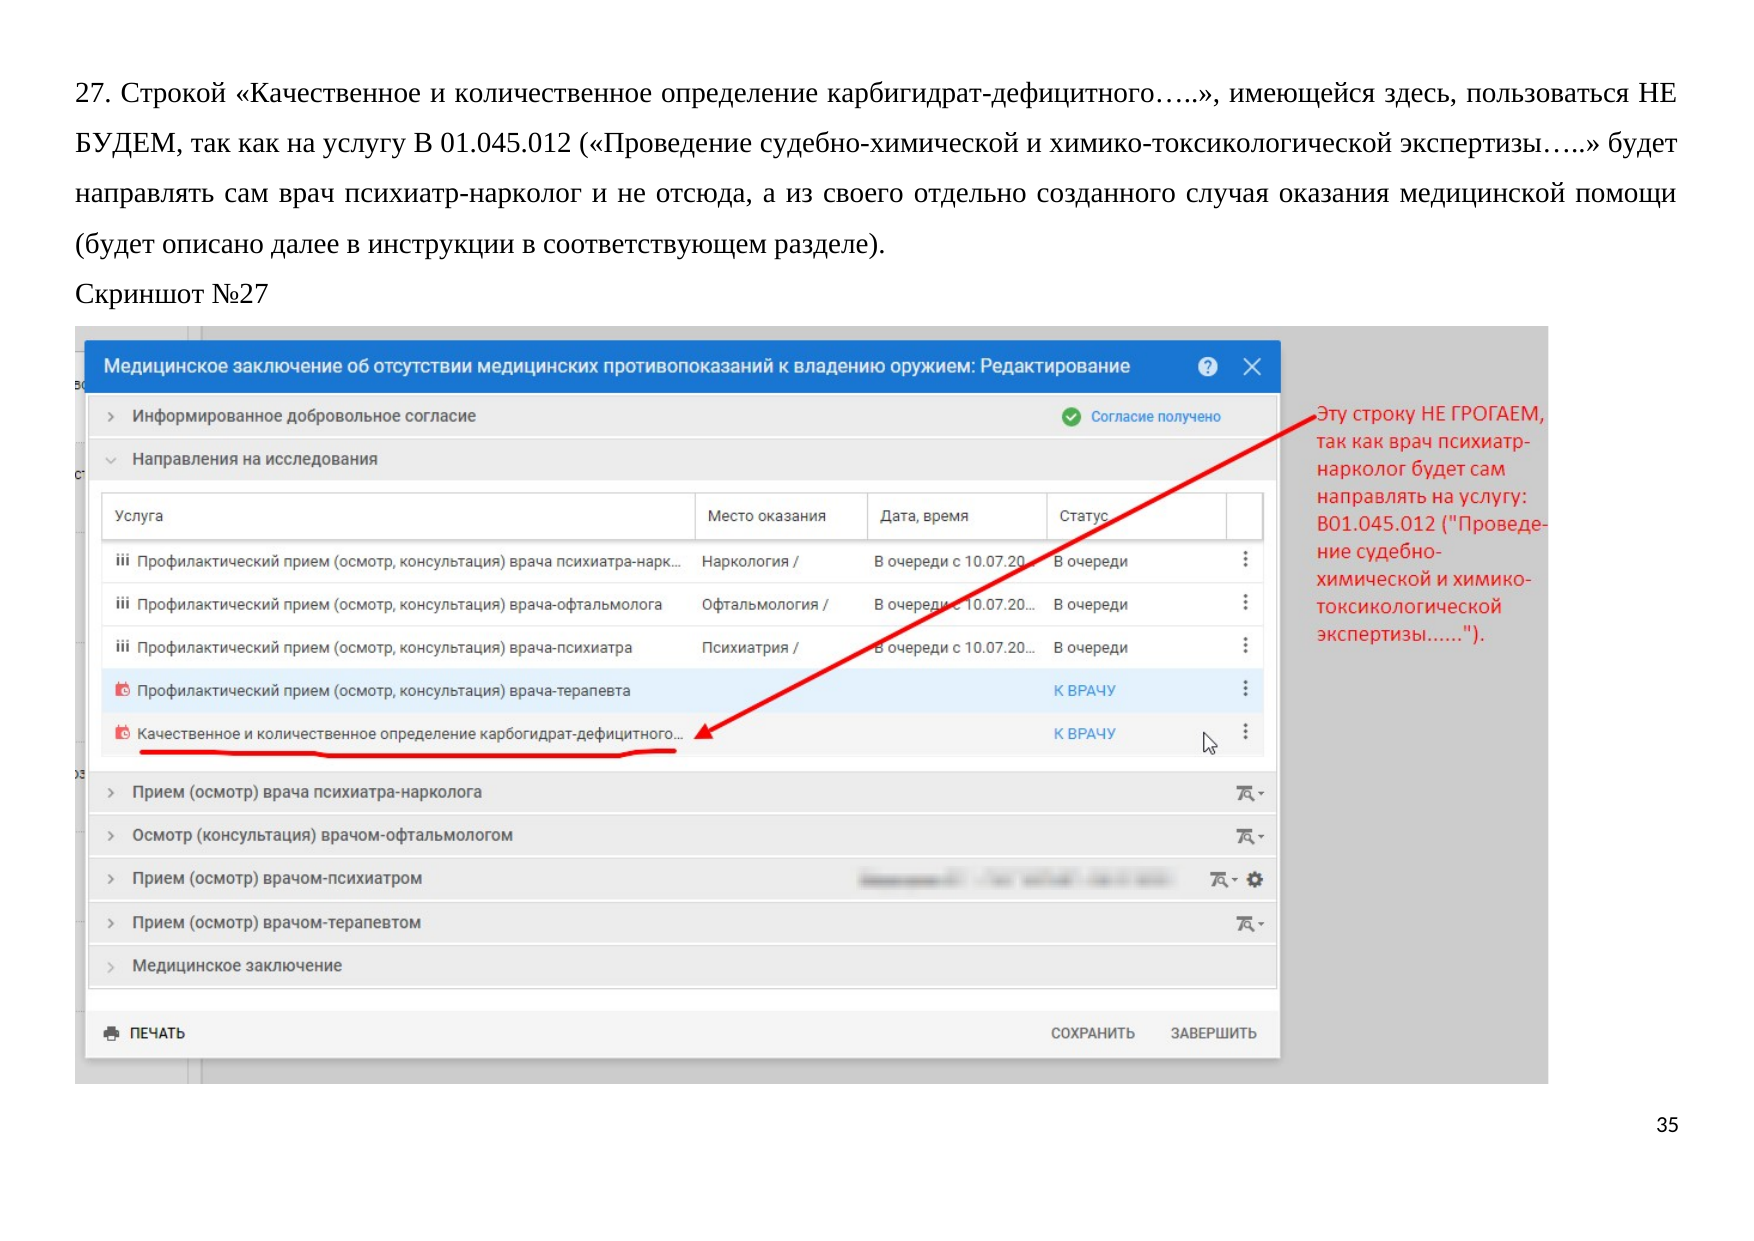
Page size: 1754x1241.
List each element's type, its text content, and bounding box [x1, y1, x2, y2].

text 27. Строкой «Качественное и количественное определение карбигидрат-дефицитного…..», имеющейся здесь, пользоваться НЕ БУДЕМ, так как на услугу В 01.045.012 («Проведение судебно-химической и химико-токсикологической экспертизы…..» будет направлять сам врач психиатр-нарколог и не отсюда, а из своего отдельно созданного случая оказания медицинской помощи (будет описано далее в инструкции в соответствующем разделе). [75, 75, 1679, 259]
text Скриншот №27 [75, 276, 1679, 310]
picture [75, 326, 1549, 1084]
